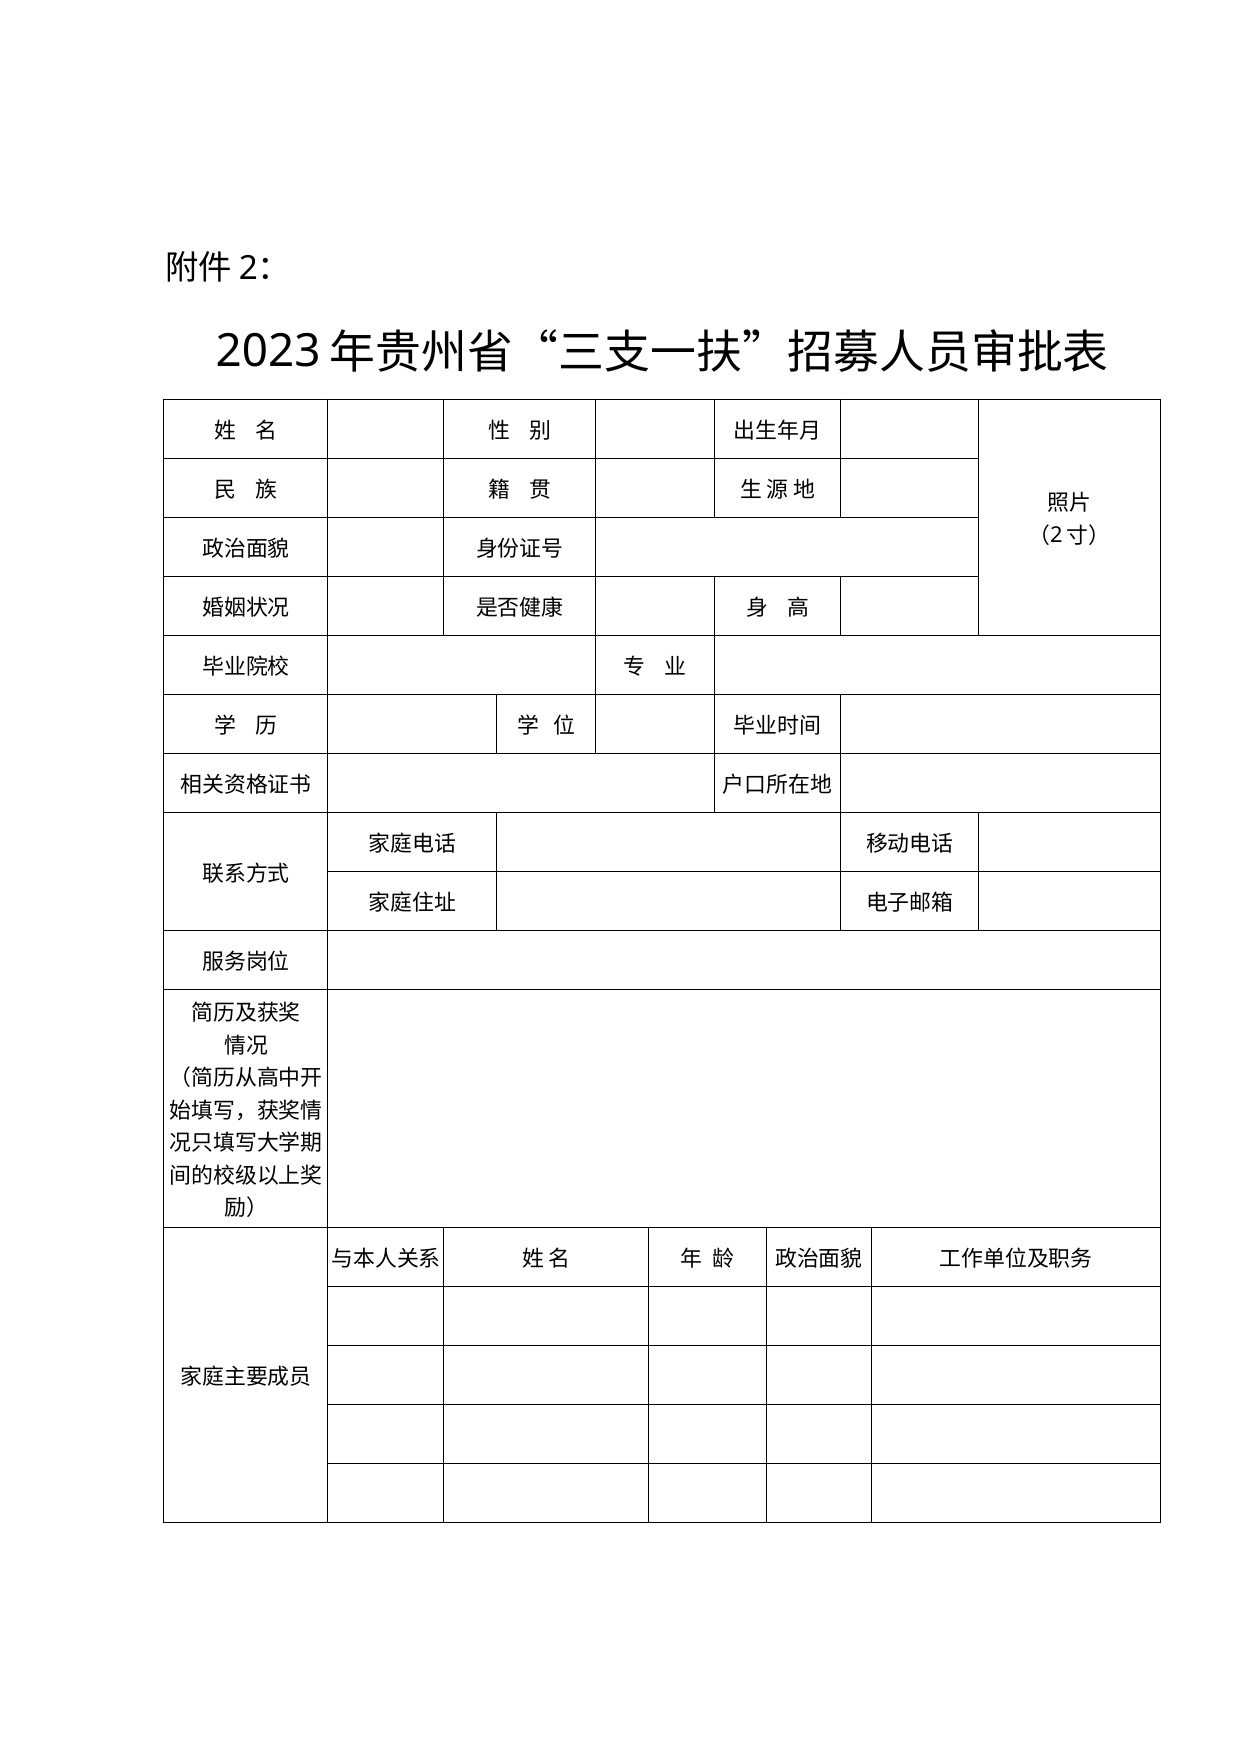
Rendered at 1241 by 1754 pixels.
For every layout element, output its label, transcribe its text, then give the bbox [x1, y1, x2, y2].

text 附件2： [165, 233, 1075, 298]
table_cell 专 业 [596, 636, 714, 694]
table_cell [649, 1405, 766, 1463]
table_cell 毕业时间 [715, 695, 840, 753]
table_cell [872, 1287, 1160, 1345]
table_cell 服务岗位 [164, 931, 327, 989]
table_cell [328, 990, 1160, 1227]
table_cell [328, 518, 443, 576]
table_cell [767, 1464, 871, 1522]
table_cell [328, 1346, 443, 1404]
table_cell [596, 400, 714, 458]
table_cell [841, 695, 1160, 753]
table_cell [328, 636, 595, 694]
table_cell [841, 459, 978, 517]
table_cell 政治面貌 [164, 518, 327, 576]
table_cell [649, 1346, 766, 1404]
table_cell [444, 1405, 648, 1463]
table_cell 婚姻状况 [164, 577, 327, 635]
table_cell [328, 400, 443, 458]
table_cell 相关资格证书 [164, 754, 327, 812]
table_cell 籍 贯 [444, 459, 595, 517]
table_cell [767, 1405, 871, 1463]
table_cell [596, 695, 714, 753]
table_cell [328, 695, 496, 753]
table_cell 是否健康 [444, 577, 595, 635]
table_cell 家庭住址 [328, 872, 496, 930]
table_cell [979, 872, 1160, 930]
table_cell [841, 577, 978, 635]
table_cell 学 历 [164, 695, 327, 753]
table_cell 家庭主要成员 [164, 1228, 327, 1522]
table_cell [767, 1346, 871, 1404]
table_cell [841, 400, 978, 458]
table_cell 年 龄 [649, 1228, 766, 1286]
table_cell [444, 1346, 648, 1404]
table_cell [872, 1405, 1160, 1463]
table_cell 户口所在地 [715, 754, 840, 812]
table_cell 毕业院校 [164, 636, 327, 694]
table_cell 身份证号 [444, 518, 595, 576]
table_cell [649, 1464, 766, 1522]
table_cell 简历及获奖 情况 （简历从高中开始填写，获奖情况只填写大学期间的校级以上奖励） [164, 990, 327, 1227]
table_cell [872, 1346, 1160, 1404]
table_cell 生 源 地 [715, 459, 840, 517]
table_cell 民 族 [164, 459, 327, 517]
table_cell [444, 1464, 648, 1522]
table_cell [596, 577, 714, 635]
table_cell [715, 636, 1160, 694]
table_cell [596, 459, 714, 517]
table_cell [328, 1405, 443, 1463]
table_cell 移动电话 [841, 813, 978, 871]
table_cell 电子邮箱 [841, 872, 978, 930]
table_header 2023年贵州省“三支一扶”招募人员审批表 [164, 298, 1160, 398]
table_cell 学 位 [497, 695, 595, 753]
table_cell [649, 1287, 766, 1345]
table_cell 身 高 [715, 577, 840, 635]
table_cell 政治面貌 [767, 1228, 871, 1286]
table_cell 姓 名 [164, 400, 327, 458]
table_cell [767, 1287, 871, 1345]
table_cell 性 别 [444, 400, 595, 458]
table_cell [979, 813, 1160, 871]
table_cell 出生年月 [715, 400, 840, 458]
table_cell [872, 1464, 1160, 1522]
table_cell 联系方式 [164, 813, 327, 930]
table_cell [596, 518, 978, 576]
table_cell [328, 1287, 443, 1345]
table_cell 姓 名 [444, 1228, 648, 1286]
table_cell 工作单位及职务 [872, 1228, 1160, 1286]
table_cell 与本人关系 [328, 1228, 443, 1286]
table_cell [328, 931, 1160, 989]
table_cell 照片 （2寸） [979, 400, 1160, 635]
table_cell [497, 813, 840, 871]
table_cell [841, 754, 1160, 812]
table_cell [328, 1464, 443, 1522]
table_cell [328, 459, 443, 517]
table_cell [444, 1287, 648, 1345]
table_cell [497, 872, 840, 930]
table_cell [328, 577, 443, 635]
table_cell [328, 754, 714, 812]
table_cell 家庭电话 [328, 813, 496, 871]
